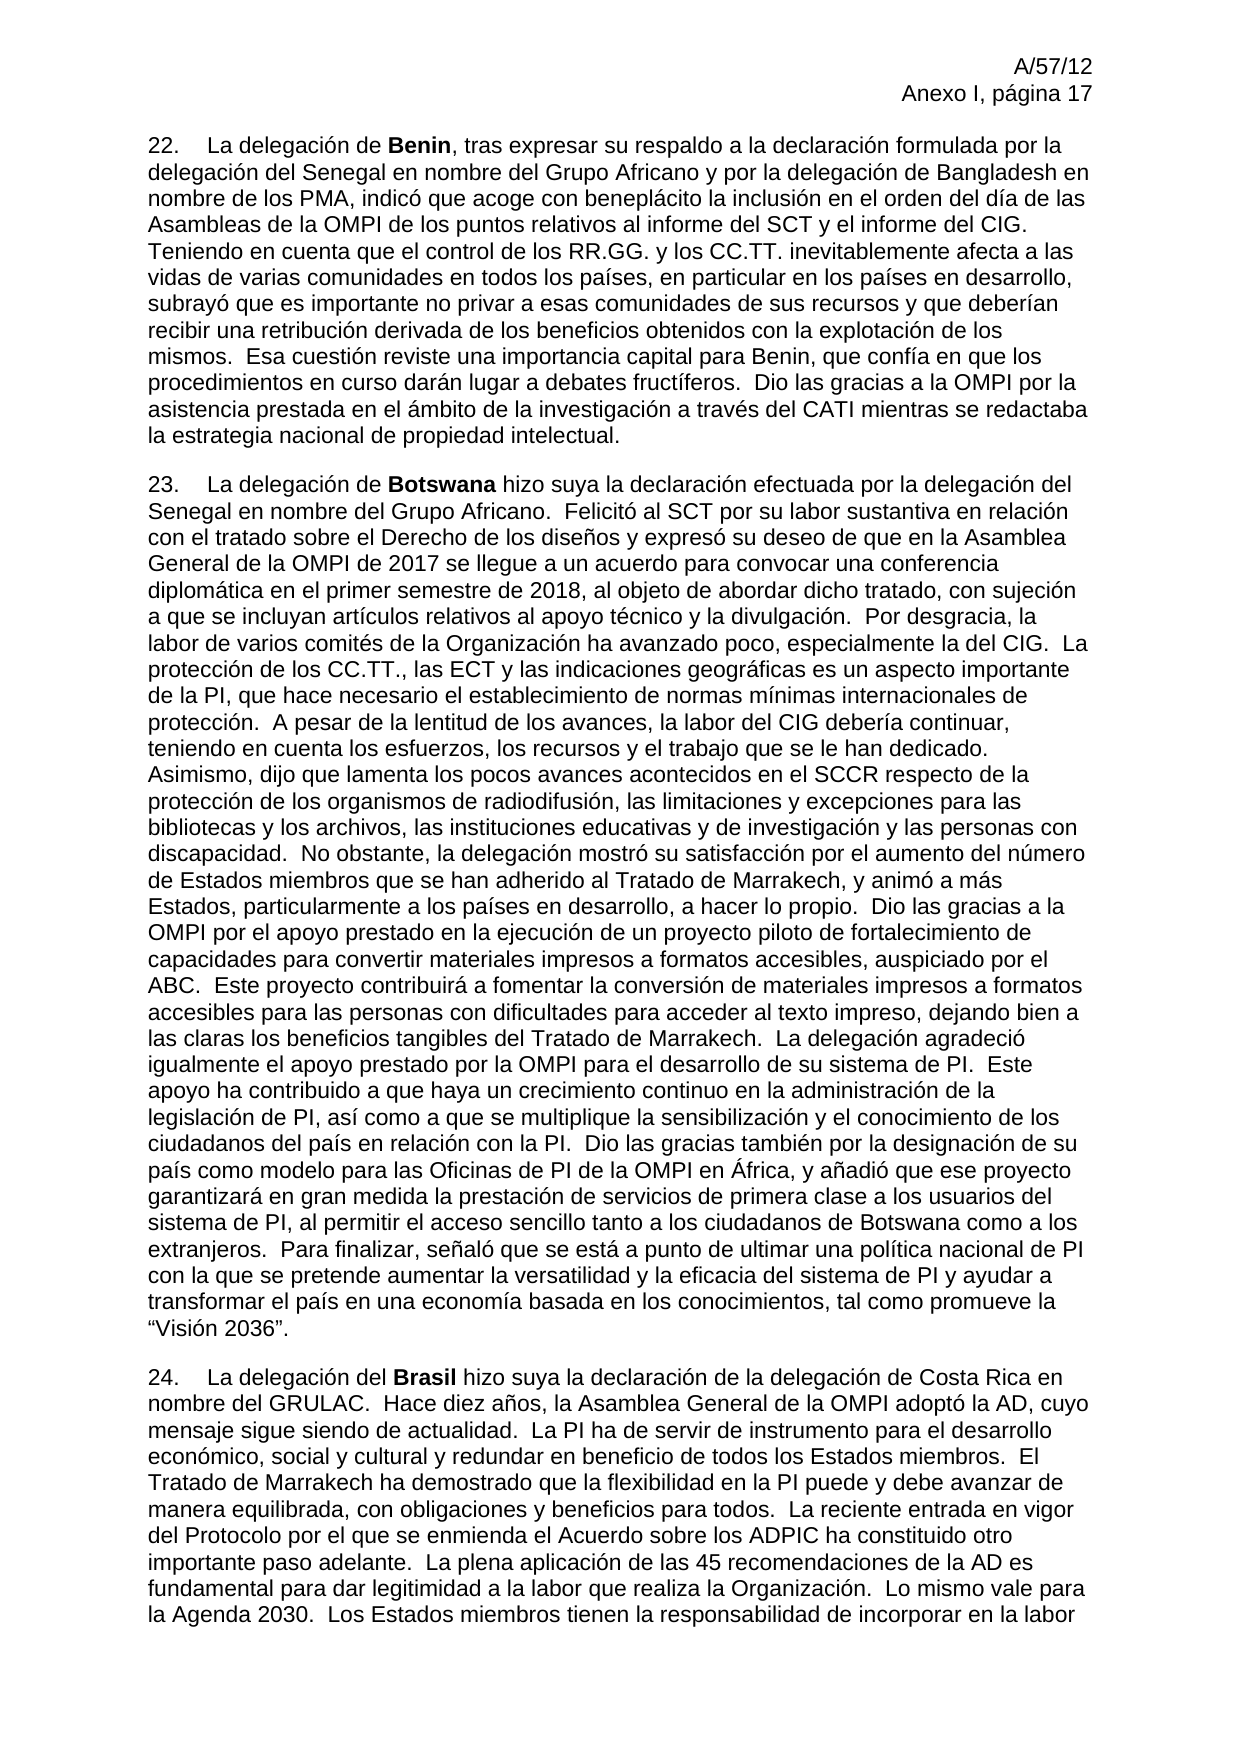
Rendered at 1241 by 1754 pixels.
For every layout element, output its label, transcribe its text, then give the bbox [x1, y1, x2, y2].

text La delegación de Benin, tras expresar su respaldo a la declaración formulada por la delegación del Senegal en nombre del Grupo Africano y por la delegación de Bangladesh en nombre de los PMA, indicó que acoge con beneplácito la inclusión en el orden del día de las Asambleas de la OMPI de los puntos relativos al informe del SCT y el informe del CIG. Teniendo en cuenta que el control de los RR.GG. y los CC.TT. inevitablemente afecta a las vidas de varias comunidades en todos los países, en particular en los países en desarrollo, subrayó que es importante no privar a esas comunidades de sus recursos y que deberían recibir una retribución derivada de los beneficios obtenidos con la explotación de los mismos. Esa cuestión reviste una importancia capital para Benin, que confía en que los procedimientos en curso darán lugar a debates fructíferos. Dio las gracias a la OMPI por la asistencia prestada en el ámbito de la investigación a través del CATI mientras se redactaba la estrategia nacional de propiedad intelectual. [148, 132, 1092, 448]
text La delegación de Botswana hizo suya la declaración efectuada por la delegación del Senegal en nombre del Grupo Africano. Felicitó al SCT por su labor sustantiva en relación con el tratado sobre el Derecho de los diseños y expresó su deseo de que en la Asamblea General de la OMPI de 2017 se llegue a un acuerdo para convocar una conferencia diplomática en el primer semestre de 2018, al objeto de abordar dicho tratado, con sujeción a que se incluyan artículos relativos al apoyo técnico y la divulgación. Por desgracia, la labor de varios comités de la Organización ha avanzado poco, especialmente la del CIG. La protección de los CC.TT., las ECT y las indicaciones geográficas es un aspecto importante de la PI, que hace necesario el establecimiento de normas mínimas internacionales de protección. A pesar de la lentitud de los avances, la labor del CIG debería continuar, teniendo en cuenta los esfuerzos, los recursos y el trabajo que se le han dedicado. Asimismo, dijo que lamenta los pocos avances acontecidos en el SCCR respecto de la protección de los organismos de radiodifusión, las limitaciones y excepciones para las bibliotecas y los archivos, las instituciones educativas y de investigación y las personas con discapacidad. No obstante, la delegación mostró su satisfacción por el aumento del número de Estados miembros que se han adherido al Tratado de Marrakech, y animó a más Estados, particularmente a los países en desarrollo, a hacer lo propio. Dio las gracias a la OMPI por el apoyo prestado en la ejecución de un proyecto piloto de fortalecimiento de capacidades para convertir materiales impresos a formatos accesibles, auspiciado por el ABC. Este proyecto contribuirá a fomentar la conversión de materiales impresos a formatos accesibles para las personas con dificultades para acceder al texto impreso, dejando bien a las claras los beneficios tangibles del Tratado de Marrakech. La delegación agradeció igualmente el apoyo prestado por la OMPI para el desarrollo de su sistema de PI. Este apoyo ha contribuido a que haya un crecimiento continuo en la administración de la legislación de PI, así como a que se multiplique la sensibilización y el conocimiento de los ciudadanos del país en relación con la PI. Dio las gracias también por la designación de su país como modelo para las Oficinas de PI de la OMPI en África, y añadió que ese proyecto garantizará en gran medida la prestación de servicios de primera clase a los usuarios del sistema de PI, al permitir el acceso sencillo tanto a los ciudadanos de Botswana como a los extranjeros. Para finalizar, señaló que se está a punto de ultimar una política nacional de PI con la que se pretende aumentar la versatilidad y la eficacia del sistema de PI y ayudar a transformar el país en una economía basada en los conocimientos, tal como promueve la “Visión 2036”. [148, 471, 1092, 1341]
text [148, 1364, 1092, 1627]
